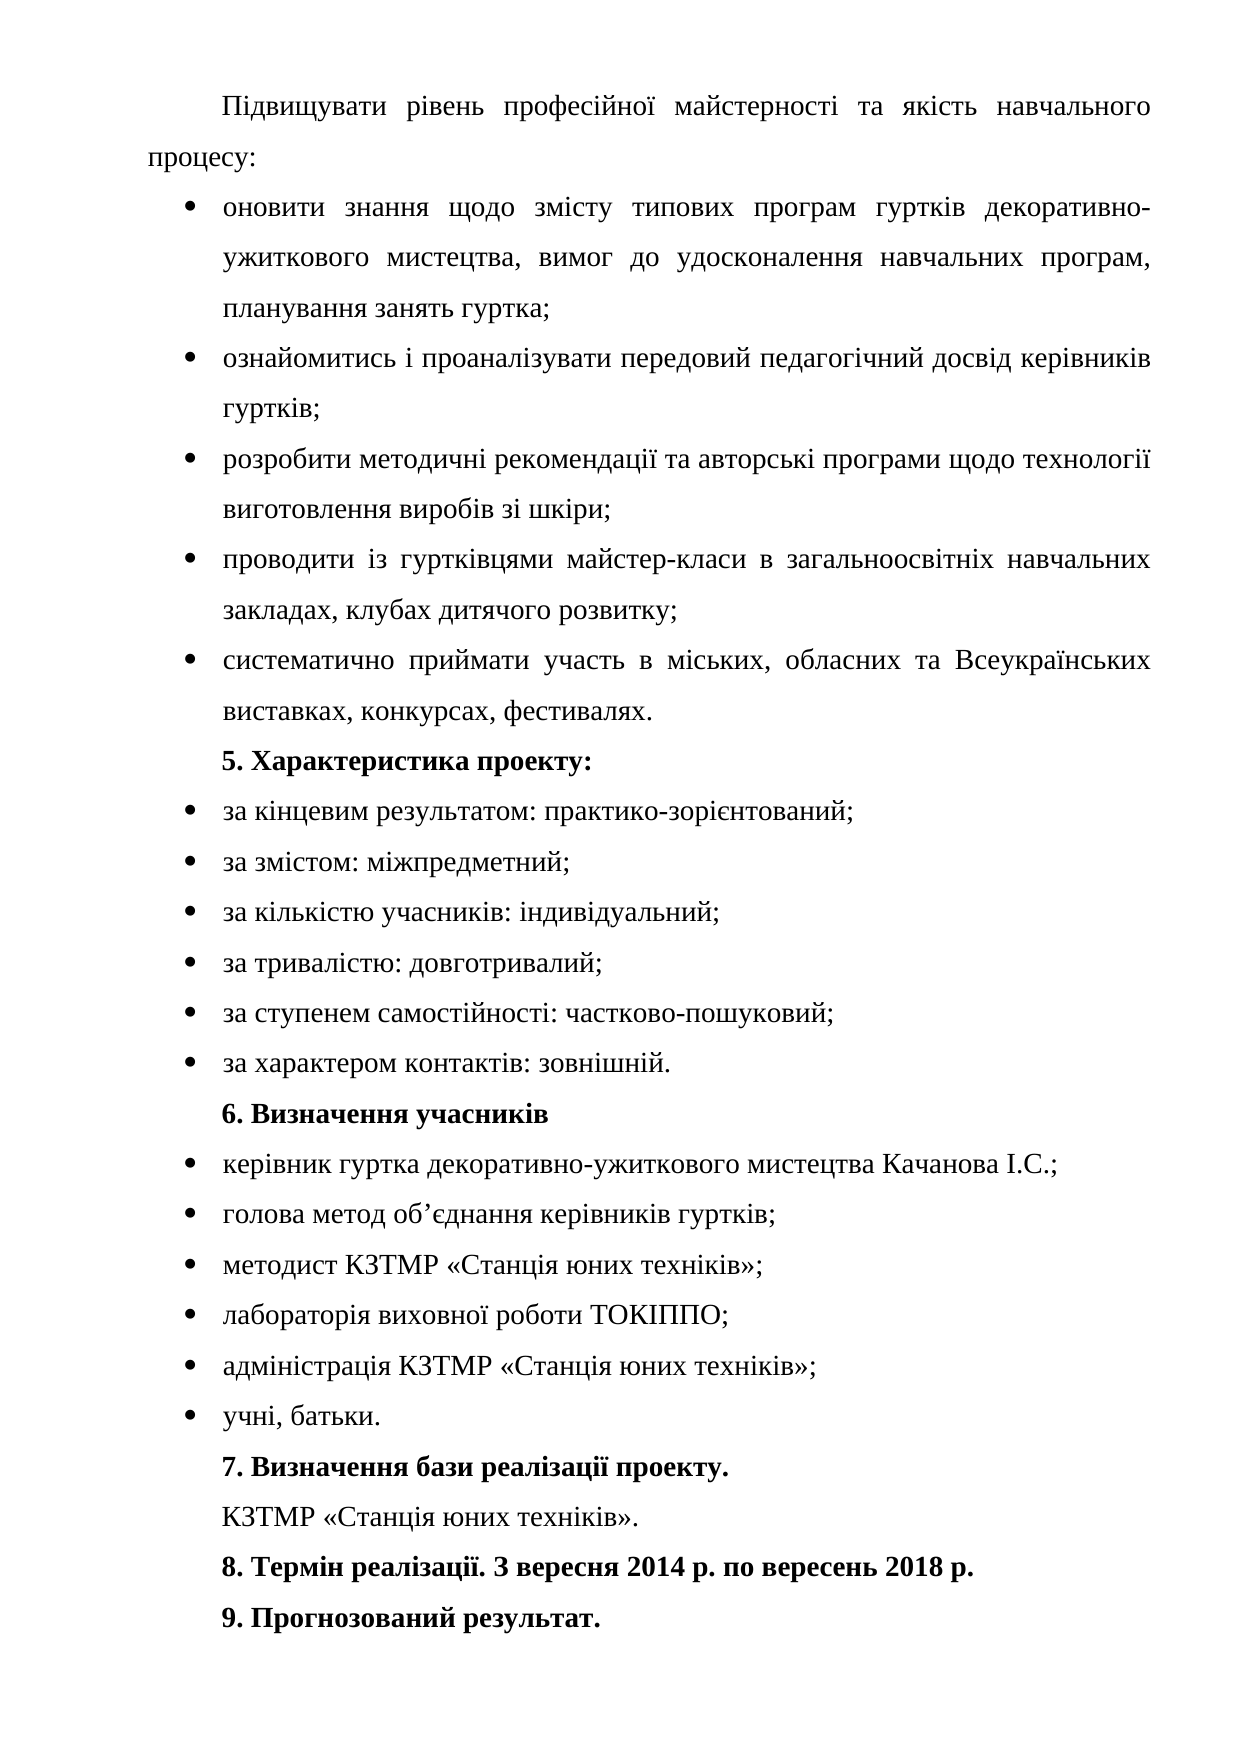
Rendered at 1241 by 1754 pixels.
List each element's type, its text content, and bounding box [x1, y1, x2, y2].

list проводити із гуртківцями майстер-класи в загальноосвітніх навчальних закладах, клубах дитячого розвитку; [185, 542, 1152, 626]
list лабораторія виховної роботи ТОКІППО; [185, 1297, 1152, 1331]
list за кількістю учасників: індивідуальний; [185, 894, 1152, 928]
list за кінцевим результатом: практико-зорієнтований; [185, 793, 1152, 827]
text КЗТМР «Станція юних техніків». [148, 1499, 1152, 1533]
text 5. Характеристика проекту: [148, 743, 1152, 777]
list керівник гуртка декоративно-ужиткового мистецтва Качанова І.С.; [185, 1146, 1152, 1180]
list розробити методичні рекомендації та авторські програми щодо технології виготовлення виробів зі шкіри; [185, 441, 1152, 525]
list за характером контактів: зовнішній. [185, 1046, 1152, 1079]
text Підвищувати рівень професійної майстерності та якість навчального процесу: [148, 88, 1152, 172]
list ознайомитись і проаналізувати передовий педагогічний досвід керівників гуртків; [185, 340, 1152, 424]
list за тривалістю: довготривалий; [185, 945, 1152, 978]
list систематично приймати участь в міських, обласних та Всеукраїнських виставках, конкурсах, фестивалях. [185, 642, 1152, 726]
list за ступенем самостійності: частково-пошуковий; [185, 995, 1152, 1029]
list оновити знання щодо змісту типових програм гуртків декоративно-ужиткового мистецтва, вимог до удосконалення навчальних програм, планування занять гуртка; [185, 189, 1152, 323]
list голова метод об’єднання керівників гуртків; [185, 1197, 1152, 1230]
list методист КЗТМР «Станція юних техніків»; [185, 1247, 1152, 1281]
text 8. Термін реалізації. З вересня 2014 р. по вересень 2018 р. [148, 1549, 1152, 1583]
list учні, батьки. [185, 1398, 1152, 1432]
text 6. Визначення учасників [148, 1096, 1152, 1129]
text 9. Прогнозований результат. [148, 1600, 1152, 1633]
text 7. Визначення бази реалізації проекту. [148, 1449, 1152, 1482]
list адміністрація КЗТМР «Станція юних техніків»; [185, 1348, 1152, 1382]
list за змістом: міжпредметний; [185, 844, 1152, 877]
